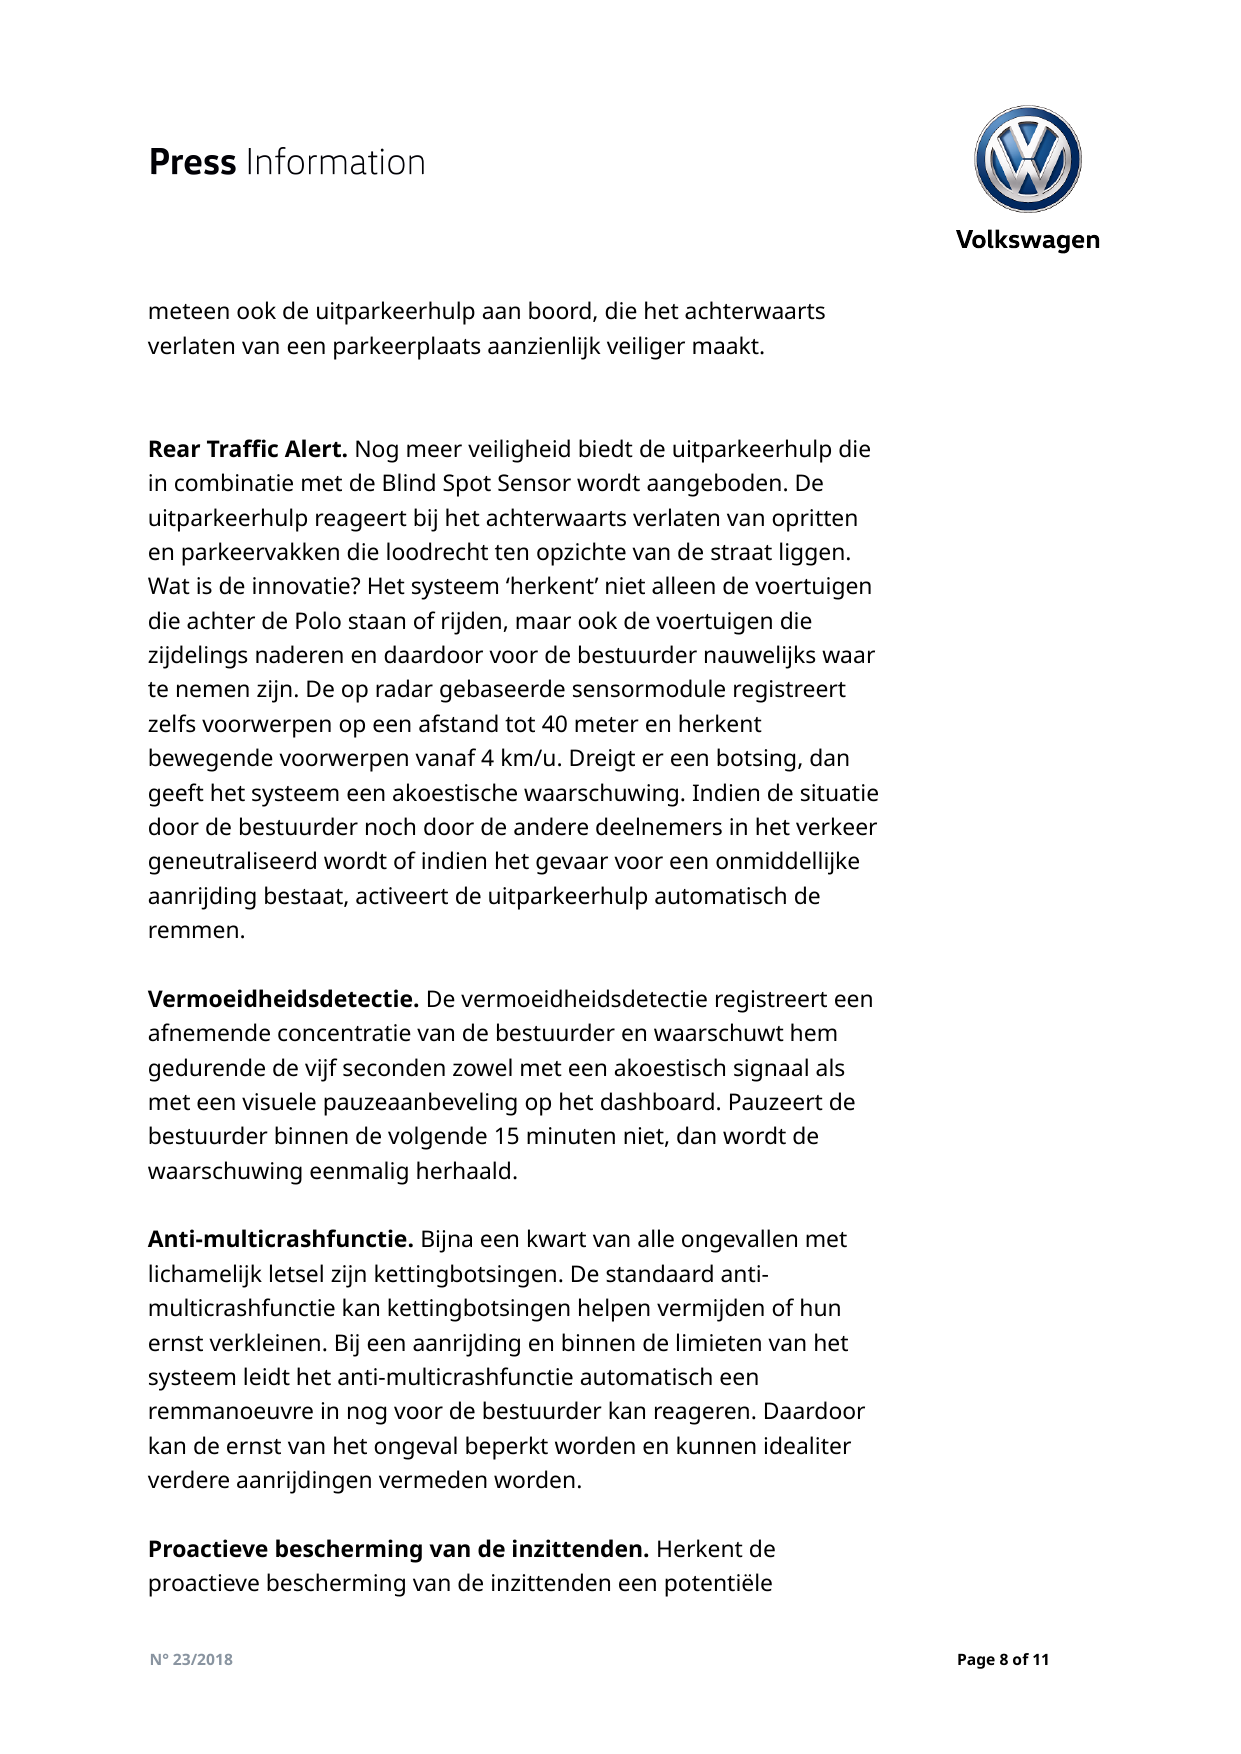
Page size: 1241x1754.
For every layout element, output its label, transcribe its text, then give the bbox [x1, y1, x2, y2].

picture [967, 98, 1089, 220]
text Rear Traffic Alert. Nog meer veiligheid biedt de uitparkeerhulp die in combinatie met de Blind Spot Sensor wordt aangeboden. De uitparkeerhulp reageert bij het achterwaarts verlaten van opritten en parkeervakken die loodrecht ten opzichte van de straat liggen. Wat is de innovatie? Het systeem ‘herkent’ niet alleen de voertuigen die achter de Polo staan of rijden, maar ook de voertuigen die zijdelings naderen en daardoor voor de bestuurder nauwelijks waar te nemen zijn. De op radar gebaseerde sensormodule registreert zelfs voorwerpen op een afstand tot 40 meter en herkent bewegende voorwerpen vanaf 4 km/u. Dreigt er een botsing, dan geeft het systeem een akoestische waarschuwing. Indien de situatie door de bestuurder noch door de andere deelnemers in het verkeer geneutraliseerd wordt of indien het gevaar voor een onmiddellijke aanrijding bestaat, activeert de uitparkeerhulp automatisch de remmen. [148, 433, 886, 945]
picture [150, 145, 425, 176]
text Anti-multicrashfunctie. Bijna een kwart van alle ongevallen met lichamelijk letsel zijn kettingbotsingen. De standaard anti-multicrashfunctie kan kettingbotsingen helpen vermijden of hun ernst verkleinen. Bij een aanrijding en binnen de limieten van het systeem leidt het anti-multicrashfunctie automatisch een remmanoeuvre in nog voor de bestuurder kan reageren. Daardoor kan de ernst van het ongeval beperkt worden en kunnen idealiter verdere aanrijdingen vermeden worden. [148, 1223, 886, 1495]
text Vermoeidheidsdetectie. De vermoeidheidsdetectie registreert een afnemende concentratie van de bestuurder en waarschuwt hem gedurende de vijf seconden zowel met een akoestisch signaal als met een visuele pauzeaanbeveling op het dashboard. Pauzeert de bestuurder binnen de volgende 15 minuten niet, dan wordt de waarschuwing eenmalig herhaald. [148, 983, 886, 1186]
